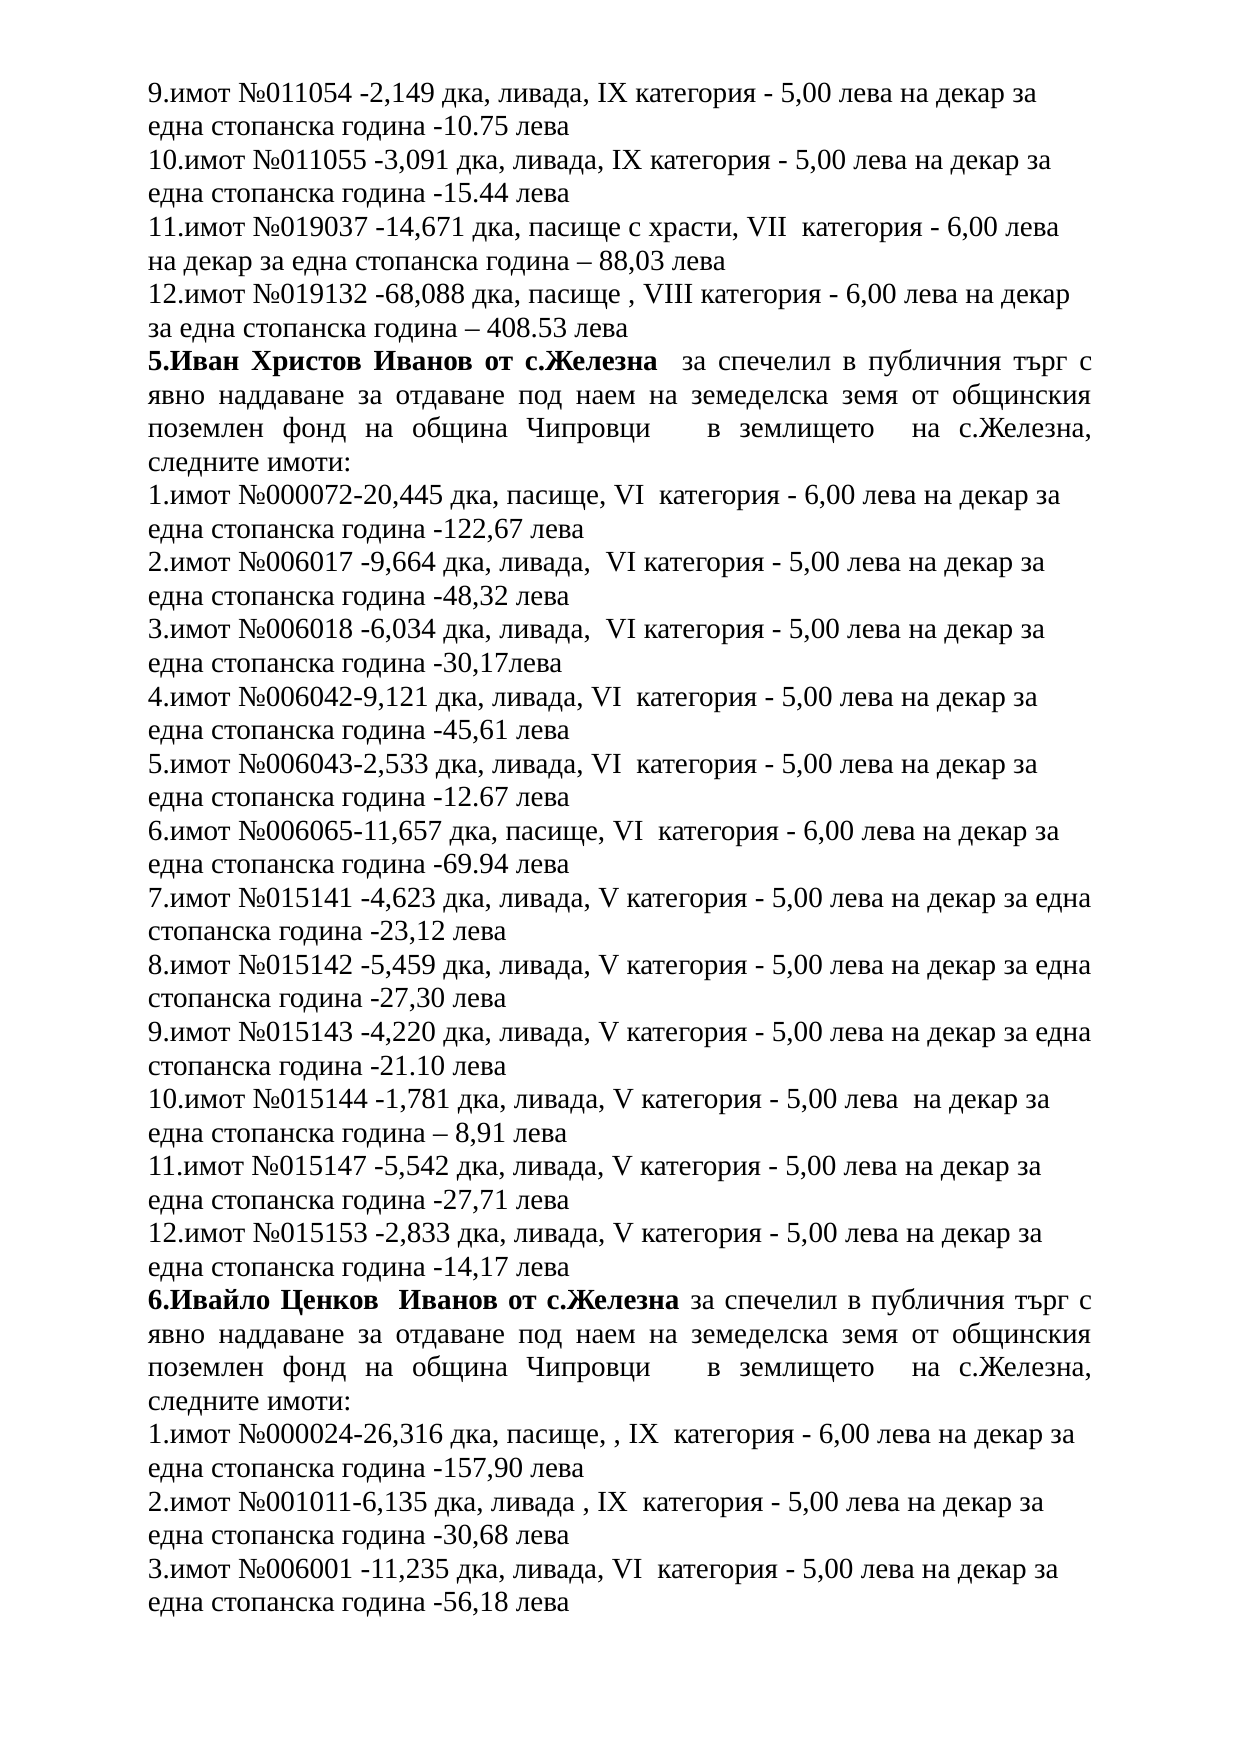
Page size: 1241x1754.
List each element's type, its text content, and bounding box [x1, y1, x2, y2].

text 1.имот №000072-20,445 дка, пасище, VI категория - 6,00 лева на декар за една стопанска година -122,67 лева [148, 477, 1092, 544]
text 12.имот №019132 -68,088 дка, пасище , VIII категория - 6,00 лева на декар за една стопанска година – 408.53 лева [148, 276, 1092, 343]
text 11.имот №019037 -14,671 дка, пасище с храсти, VII категория - 6,00 лева на декар за една стопанска година – 88,03 лева [148, 209, 1092, 276]
text 6.имот №006065-11,657 дка, пасище, VI категория - 6,00 лева на декар за една стопанска година -69.94 лева [148, 813, 1092, 880]
text 9.имот №011054 -2,149 дка, ливада, IX категория - 5,00 лева на декар за една стопанска година -10.75 лева [148, 75, 1092, 142]
text 2.имот №001011-6,135 дка, ливада , IX категория - 5,00 лева на декар за една стопанска година -30,68 лева [148, 1484, 1092, 1551]
text 3.имот №006018 -6,034 дка, ливада, VI категория - 5,00 лева на декар за една стопанска година -30,17лева [148, 612, 1092, 679]
text 10.имот №011055 -3,091 дка, ливада, IX категория - 5,00 лева на декар за една стопанска година -15.44 лева [148, 142, 1092, 209]
text 11.имот №015147 -5,542 дка, ливада, V категория - 5,00 лева на декар за една стопанска година -27,71 лева [148, 1148, 1092, 1215]
text 12.имот №015153 -2,833 дка, ливада, V категория - 5,00 лева на декар за една стопанска година -14,17 лева [148, 1215, 1092, 1282]
text 8.имот №015142 -5,459 дка, ливада, V категория - 5,00 лева на декар за една стопанска година -27,30 лева [148, 947, 1092, 1014]
text 1.имот №000024-26,316 дка, пасище, , IX категория - 6,00 лева на декар за една стопанска година -157,90 лева [148, 1417, 1092, 1484]
text 5.Иван Христов Иванов от с.Железна за спечелил в публичния търг с явно наддаване за отдаване под наем на земеделска земя от общинския поземлен фонд на община Чипровци в землището на с.Железна, следните имоти: [148, 343, 1092, 477]
text 9.имот №015143 -4,220 дка, ливада, V категория - 5,00 лева на декар за една стопанска година -21.10 лева [148, 1014, 1092, 1081]
text една стопанска година -45,61 лева [148, 712, 1092, 746]
text 3.имот №006001 -11,235 дка, ливада, VI категория - 5,00 лева на декар за една стопанска година -56,18 лева [148, 1551, 1092, 1618]
text 6.Ивайло Ценков Иванов от с.Железна за спечелил в публичния търг с явно наддаване за отдаване под наем на земеделска земя от общинския поземлен фонд на община Чипровци в землището на с.Железна, следните имоти: [148, 1282, 1092, 1417]
text 2.имот №006017 -9,664 дка, ливада, VI категория - 5,00 лева на декар за една стопанска година -48,32 лева [148, 544, 1092, 612]
text 5.имот №006043-2,533 дка, ливада, VI категория - 5,00 лева на декар за една стопанска година -12.67 лева [148, 746, 1092, 813]
text 4.имот №006042-9,121 дка, ливада, VI категория - 5,00 лева на декар за [148, 679, 1092, 712]
text 7.имот №015141 -4,623 дка, ливада, V категория - 5,00 лева на декар за една стопанска година -23,12 лева [148, 880, 1092, 947]
text 10.имот №015144 -1,781 дка, ливада, V категория - 5,00 лева на декар за една стопанска година – 8,91 лева [148, 1081, 1092, 1148]
